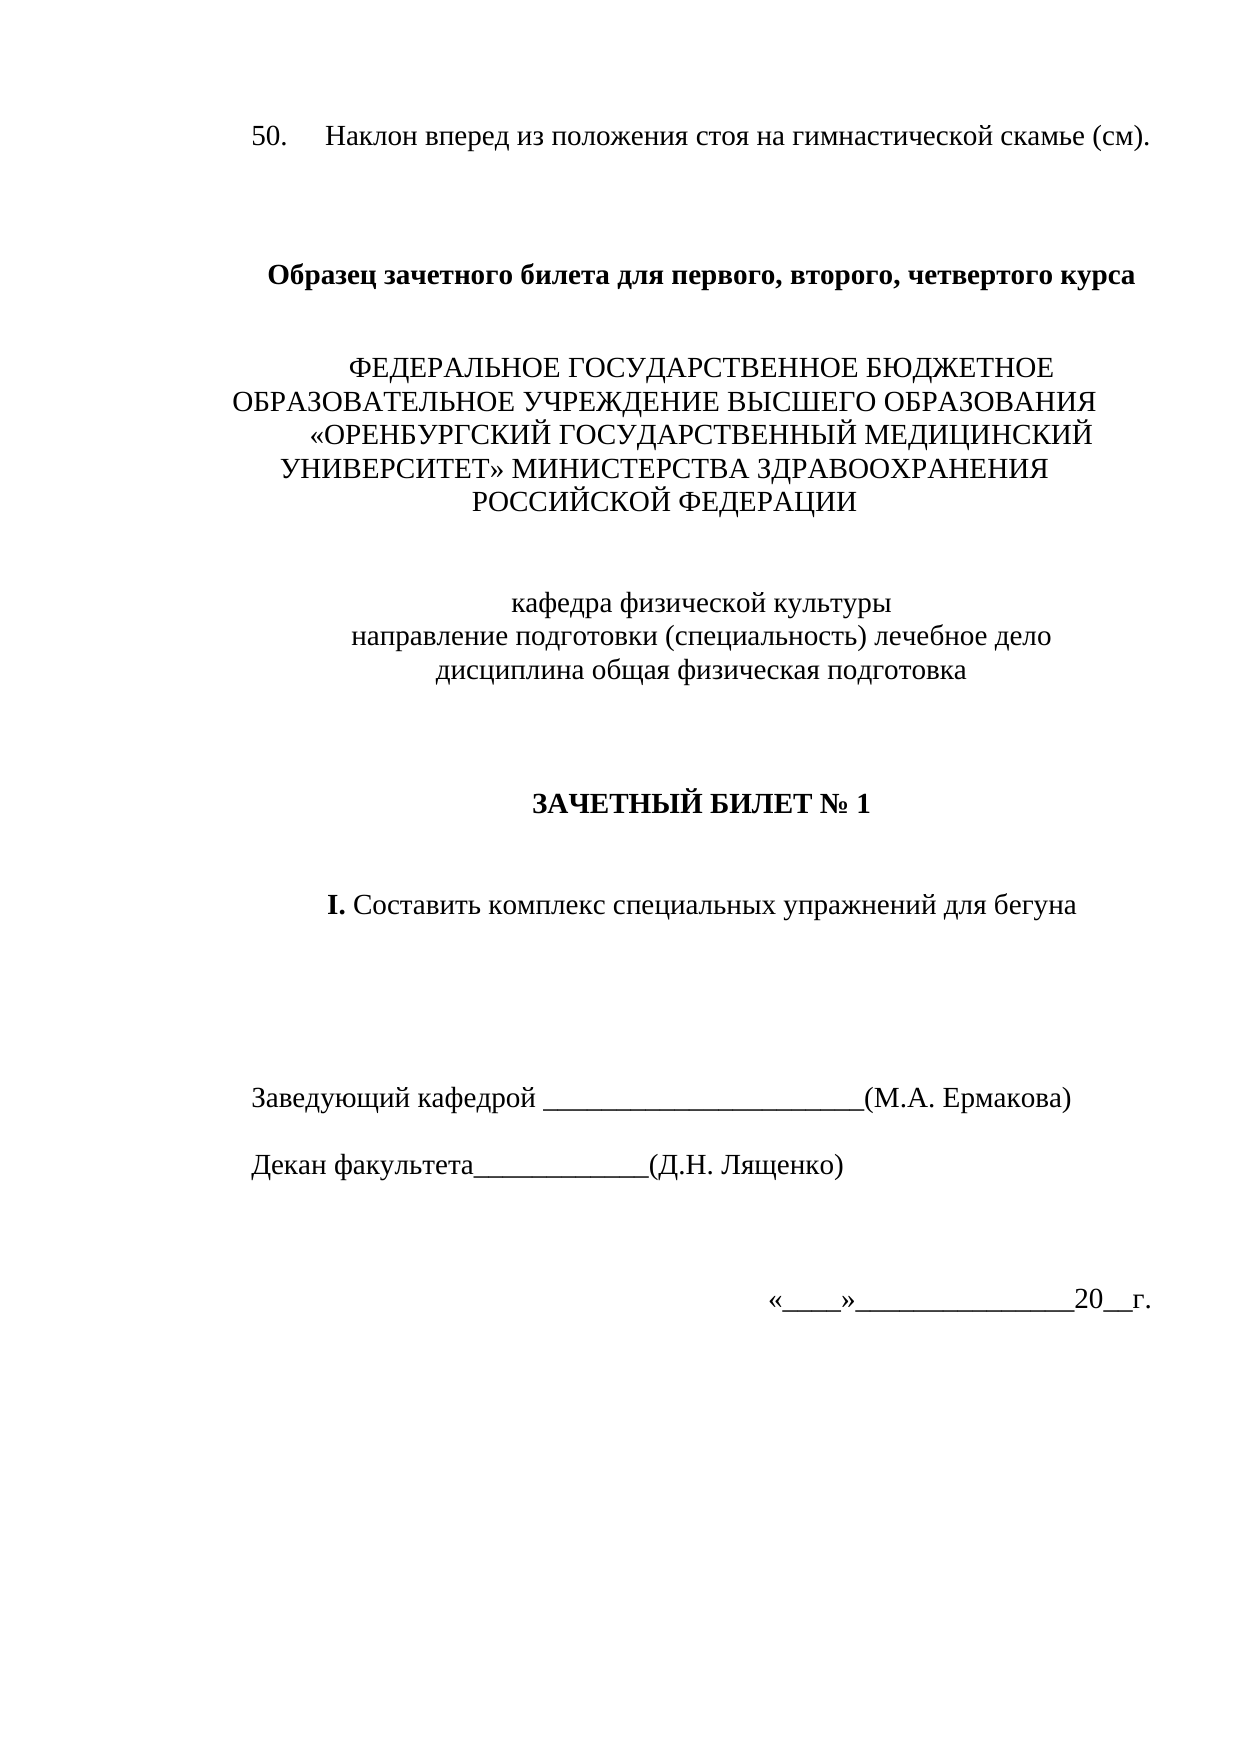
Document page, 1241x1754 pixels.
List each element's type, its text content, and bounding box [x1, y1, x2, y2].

text Заведующий кафедрой ______________________(М.А. Ермакова) [177, 1080, 1152, 1114]
text «ОРЕНБУРГСКИЙ ГОСУДАРСТВЕННЫЙ МЕДИЦИНСКИЙ УНИВЕРСИТЕТ» МИНИСТЕРСТВА ЗДРАВООХРАНЕНИЯ РОССИЙСКОЙ ФЕДЕРАЦИИ [177, 417, 1152, 518]
list I. Составить комплекс специальных упражнений для бегуна [252, 887, 1152, 920]
list Наклон вперед из положения стоя на гимнастической скамье (см). [177, 118, 1152, 152]
text кафедра физической культуры [177, 585, 1152, 618]
text Декан факультета____________(Д.Н. Лященко) [177, 1147, 1152, 1181]
text ФЕДЕРАЛЬНОЕ ГОСУДАРСТВЕННОЕ БЮДЖЕТНОЕ ОБРАЗОВАТЕЛЬНОЕ УЧРЕЖДЕНИЕ ВЫСШЕГО ОБРАЗОВАНИЯ [177, 350, 1152, 417]
text «____»_______________20__г. [177, 1282, 1152, 1315]
text дисциплина общая физическая подготовка [177, 652, 1152, 686]
list Образец зачетного билета для первого, второго, четвертого курса [177, 257, 1152, 291]
text направление подготовки (специальность) лечебное дело [177, 618, 1152, 652]
text ЗАЧЕТНЫЙ БИЛЕТ № 1 [177, 786, 1152, 820]
